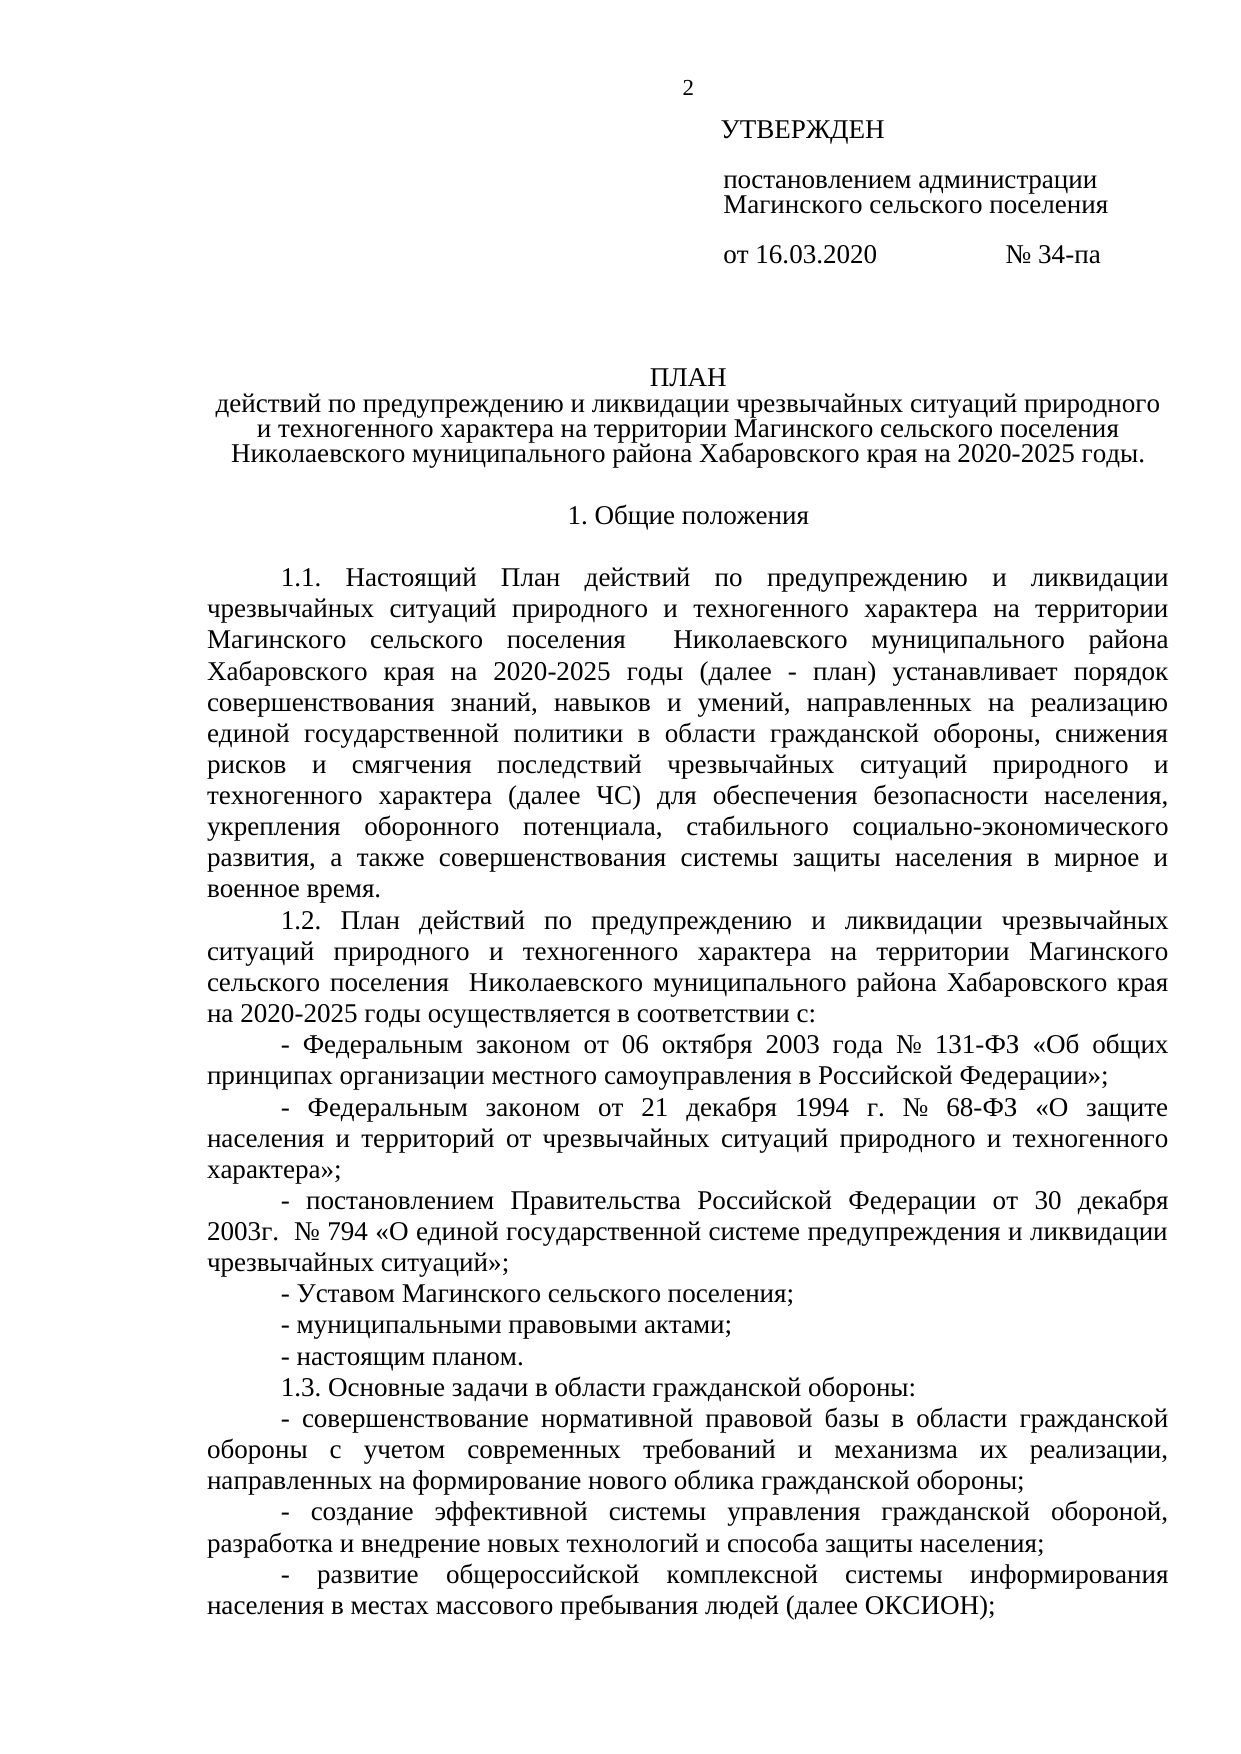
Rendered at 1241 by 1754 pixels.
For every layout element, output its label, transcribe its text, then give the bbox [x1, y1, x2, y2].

text действий по предупреждению и ликвидации чрезвычайных ситуаций природного и техногенного характера на территории Магинского сельского поселения Николаевского муниципального района Хабаровского края на 2020-2025 годы. [207, 393, 1169, 468]
text 1. Общие положения [207, 499, 1169, 530]
text 1.3. Основные задачи в области гражданской обороны: [207, 1371, 1169, 1402]
text 1.1. Настоящий План действий по предупреждению и ликвидации чрезвычайных ситуаций природного и техногенного характера на территории Магинского сельского поселения Николаевского муниципального района Хабаровского края на 2020-2025 годы (далее - план) устанавливает порядок совершенствования знаний, навыков и умений, направленных на реализацию единой государственной политики в области гражданской обороны, снижения рисков и смягчения последствий чрезвычайных ситуаций природного и техногенного характера (далее ЧС) для обеспечения безопасности населения, укрепления оборонного потенциала, стабильного социально-экономического развития, а также совершенствования системы защиты населения в мирное и военное время. [207, 561, 1169, 904]
text от 16.03.2020 № 34-па [723, 243, 1169, 268]
text - муниципальными правовыми актами; [207, 1309, 1169, 1340]
text - совершенствование нормативной правовой базы в области гражданской обороны с учетом современных требований и механизма их реализации, направленных на формирование нового облика гражданской обороны; [207, 1402, 1169, 1496]
text постановлением администрации [723, 168, 1169, 193]
text УТВЕРЖДЕН [207, 118, 1169, 143]
text - настоящим планом. [207, 1340, 1169, 1371]
text ПЛАН [207, 362, 1169, 393]
text - развитие общероссийской комплексной системы информирования населения в местах массового пребывания людей (далее ОКСИОН); [207, 1558, 1169, 1620]
text - Уставом Магинского сельского поселения; [207, 1277, 1169, 1309]
text - Федеральным законом от 21 декабря 1994 г. № 68-ФЗ «О защите населения и территорий от чрезвычайных ситуаций природного и техногенного характера»; [207, 1091, 1169, 1184]
text - создание эффективной системы управления гражданской обороной, разработка и внедрение новых технологий и способа защиты населения; [207, 1496, 1169, 1558]
text 1.2. План действий по предупреждению и ликвидации чрезвычайных ситуаций природного и техногенного характера на территории Магинского сельского поселения Николаевского муниципального района Хабаровского края на 2020-2025 годы осуществляется в соответствии с: [207, 904, 1169, 1028]
text - Федеральным законом от 06 октября 2003 года № 131-ФЗ «Об общих принципах организации местного самоуправления в Российской Федерации»; [207, 1028, 1169, 1091]
text - постановлением Правительства Российской Федерации от 30 декабря 2003г. № 794 «О единой государственной системе предупреждения и ликвидации чрезвычайных ситуаций»; [207, 1184, 1169, 1277]
text Магинского сельского поселения [723, 193, 1169, 218]
